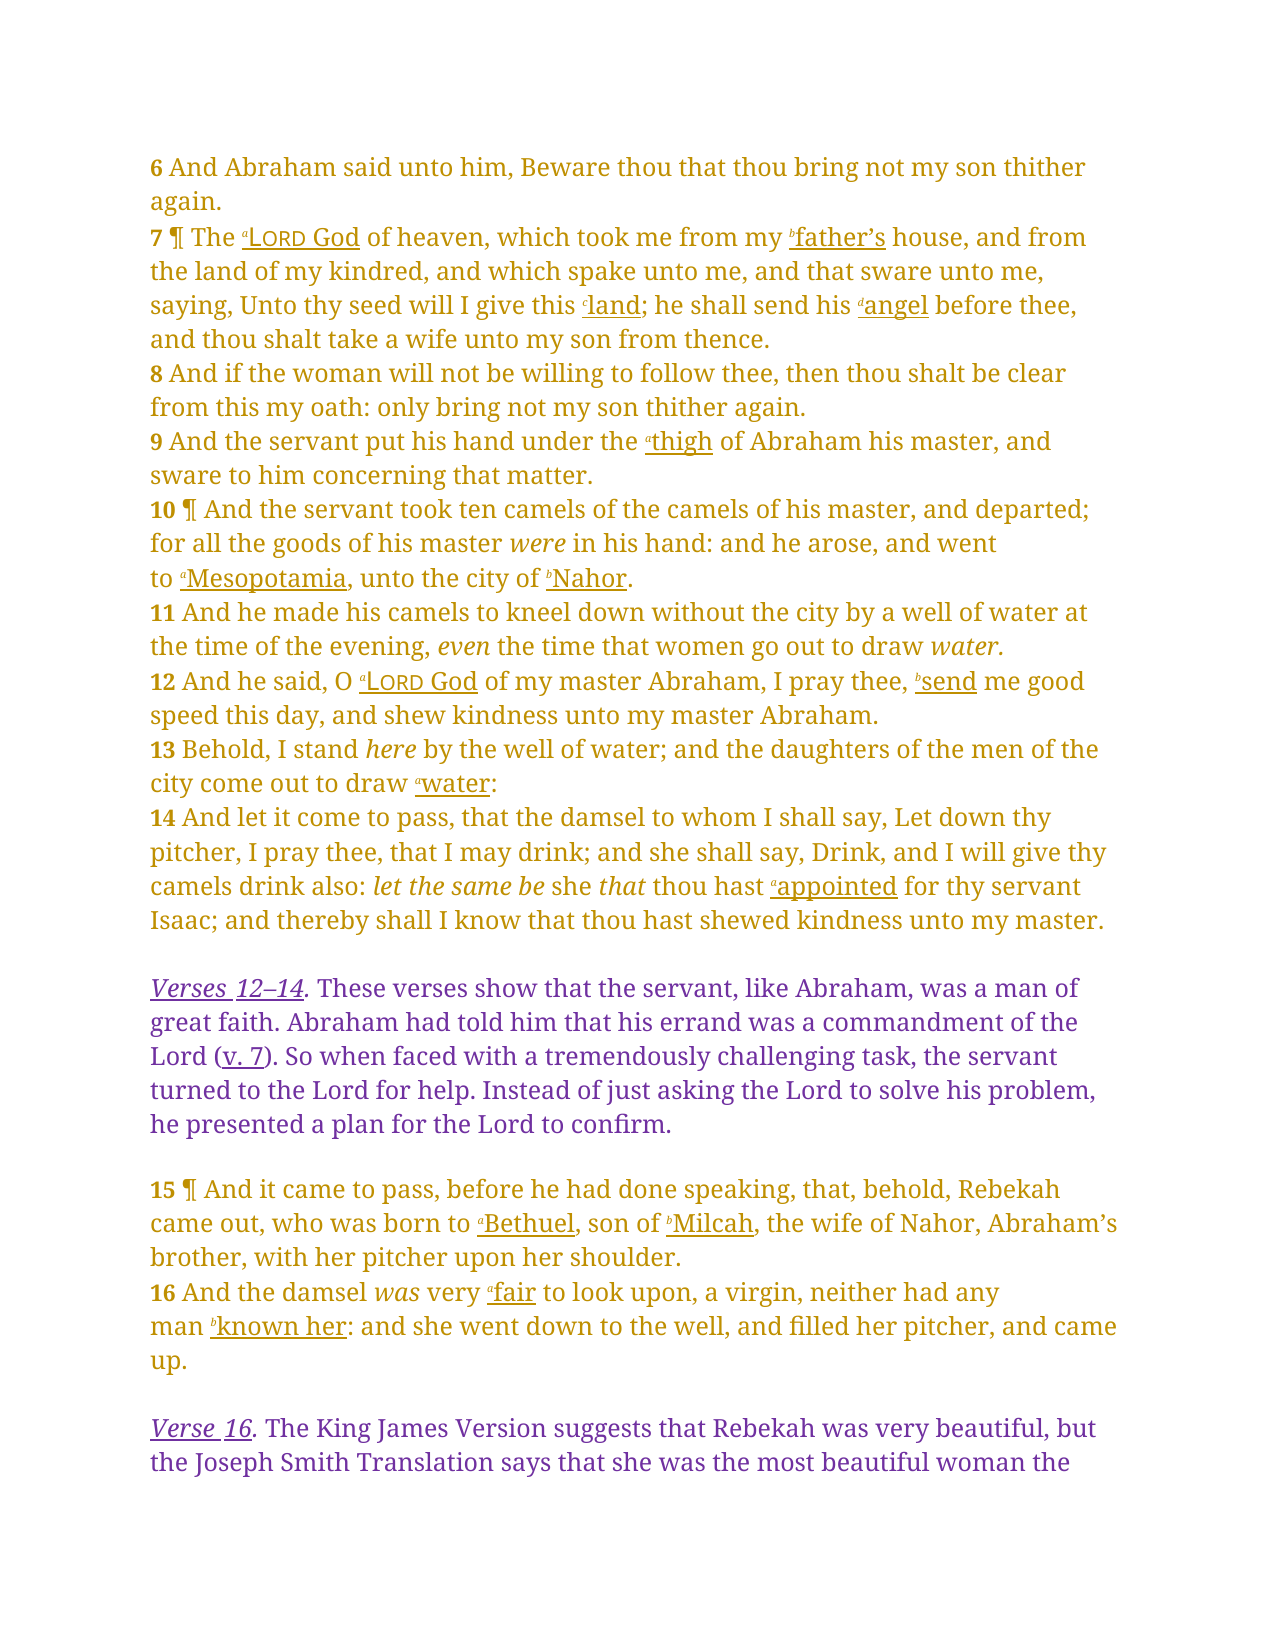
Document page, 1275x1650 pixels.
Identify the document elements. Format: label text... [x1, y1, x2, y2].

text 8 And if the woman will not be willing to follow thee, then thou shalt be clear from this my oath: only bring not my son thither again. [150, 356, 1125, 424]
text 6 And Abraham said unto him, Beware thou that thou bring not my son thither again. [150, 150, 1125, 218]
text 15 ¶ And it came to pass, before he had done speaking, that, behold, Rebekah came out, who was born to aBethuel, son of bMilcah, the wife of Nahor, Abraham’s brother, with her pitcher upon her shoulder. [150, 1172, 1125, 1274]
text 12 And he said, O aLord God of my master Abraham, I pray thee, bsend me good speed this day, and shew kindness unto my master Abraham. [150, 662, 1125, 732]
text 10 ¶ And the servant took ten camels of the camels of his master, and departed; for all the goods of his master were in his hand: and he arose, and went to aMesopotamia, unto the city of bNahor. [150, 492, 1125, 594]
text 11 And he made his camels to kneel down without the city by a well of water at the time of the evening, even the time that women go out to draw water. [150, 594, 1125, 662]
text 7 ¶ The aLord God of heaven, which took me from my bfather’s house, and from the land of my kindred, and which spake unto me, and that sware unto me, saying, Unto thy seed will I give this cland; he shall send his dangel before thee, and thou shalt take a wife unto my son from thence. [150, 218, 1125, 356]
text 9 And the servant put his hand under the athigh of Abraham his master, and sware to him concerning that matter. [150, 424, 1125, 492]
text 16 And the damsel was very afair to look upon, a virgin, neither had any man bknown her: and she went down to the well, and filled her pitcher, and came up. [150, 1274, 1125, 1376]
text Verses 12–14. These verses show that the servant, like Abraham, was a man of great faith. Abraham had told him that his errand was a commandment of the Lord (v. 7). So when faced with a tremendously challenging task, the servant turned to the Lord for help. Instead of just asking the Lord to solve his problem, he presented a plan for the Lord to confirm. [150, 970, 1125, 1141]
text 14 And let it come to pass, that the damsel to whom I shall say, Let down thy pitcher, I pray thee, that I may drink; and she shall say, Drink, and I will give thy camels drink also: let the same be she that thou hast aappointed for thy servant Isaac; and thereby shall I know that thou hast shewed kindness unto my master. [150, 800, 1125, 936]
text 13 Behold, I stand here by the well of water; and the daughters of the men of the city come out to draw awater: [150, 732, 1125, 800]
